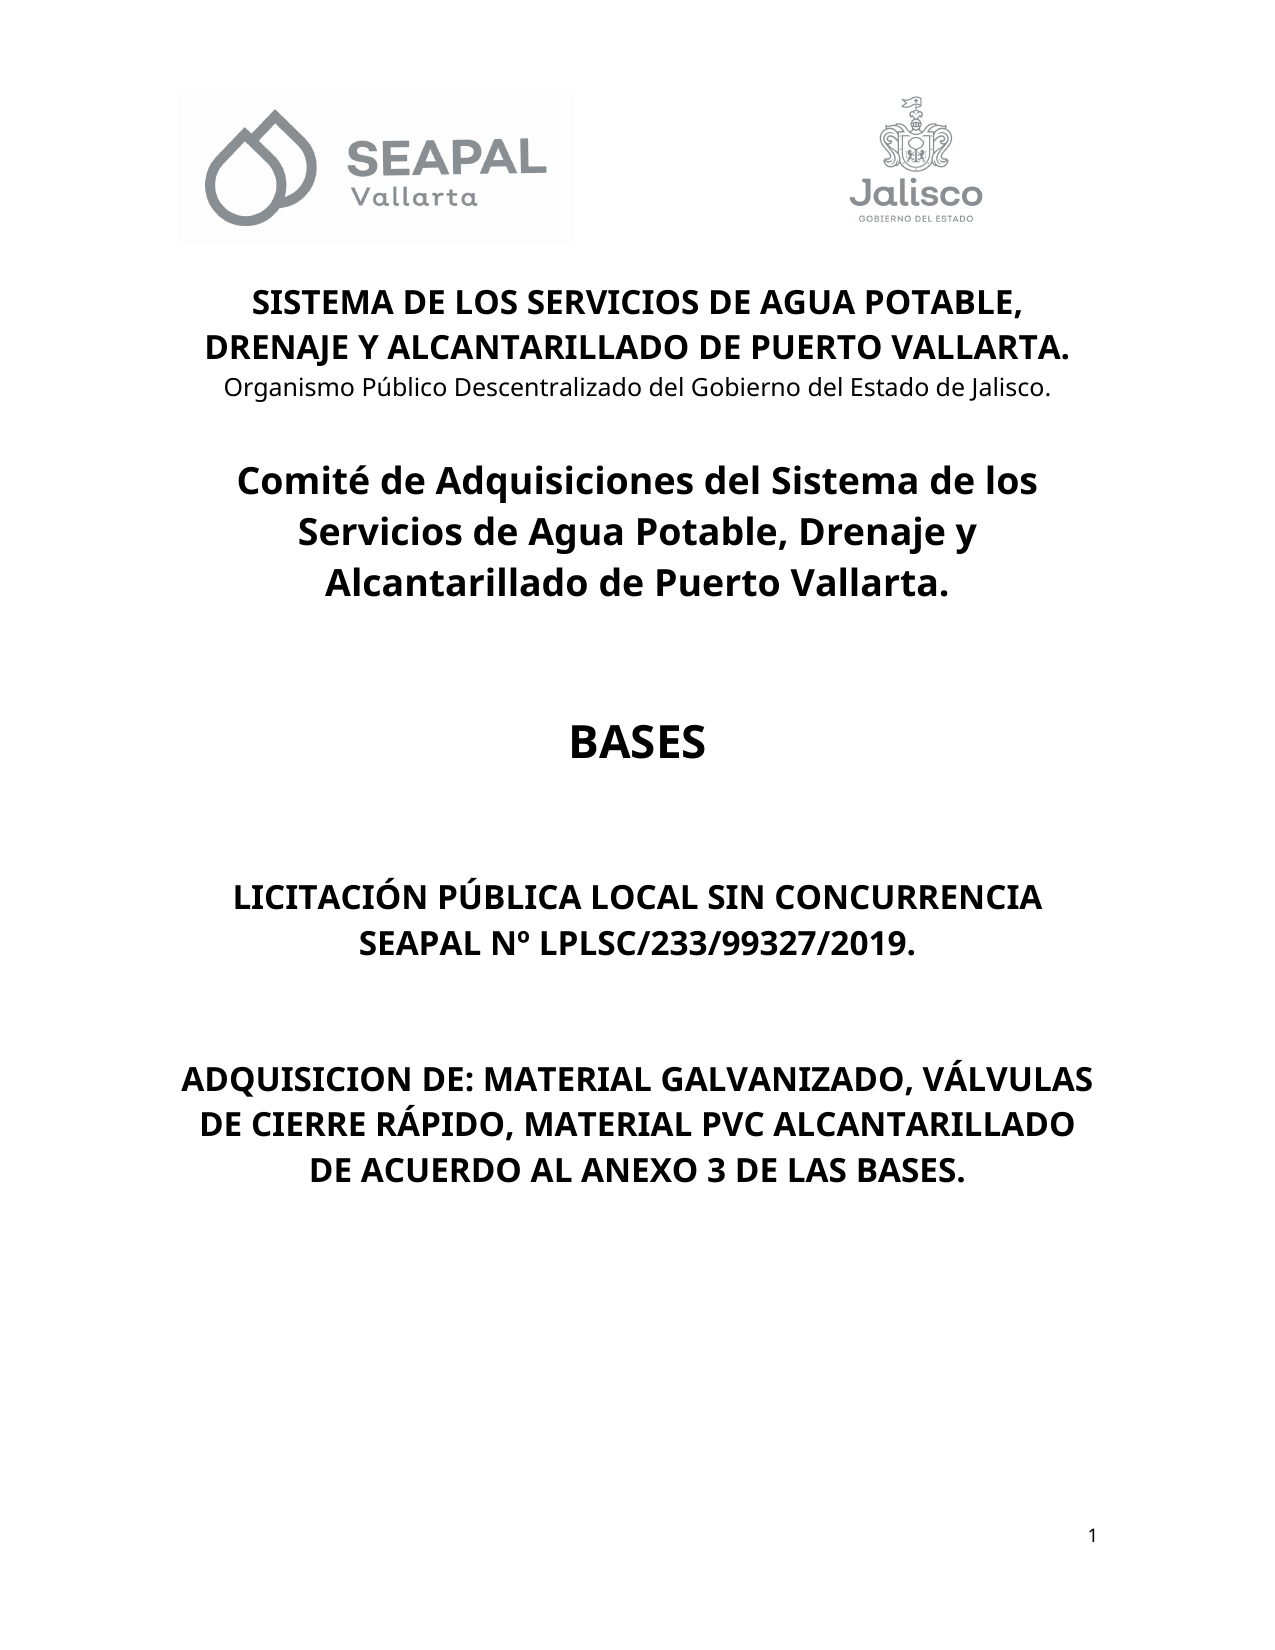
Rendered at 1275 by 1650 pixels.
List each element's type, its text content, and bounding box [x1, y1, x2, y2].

text Comité de Adquisiciones del Sistema de los Servicios de Agua Potable, Drenaje y Alcantarillado de Puerto Vallarta. [177, 454, 1098, 607]
text SEAPAL Nº LPLSC/233/99327/2019. [177, 919, 1098, 965]
text BASES [177, 709, 1098, 772]
text ADQUISICION DE: MATERIAL GALVANIZADO, VÁLVULAS DE CIERRE RÁPIDO, MATERIAL PVC ALCANTARILLADO DE ACUERDO AL ANEXO 3 DE LAS BASES. [177, 1056, 1098, 1192]
picture [817, 73, 1015, 245]
picture [177, 91, 574, 245]
text LICITACIÓN PÚBLICA LOCAL SIN CONCURRENCIA [177, 874, 1098, 919]
text SISTEMA DE LOS SERVICIOS DE AGUA POTABLE, DRENAJE Y ALCANTARILLADO DE PUERTO VALLARTA. [177, 278, 1098, 369]
text Organismo Público Descentralizado del Gobierno del Estado de Jalisco. [177, 369, 1098, 403]
